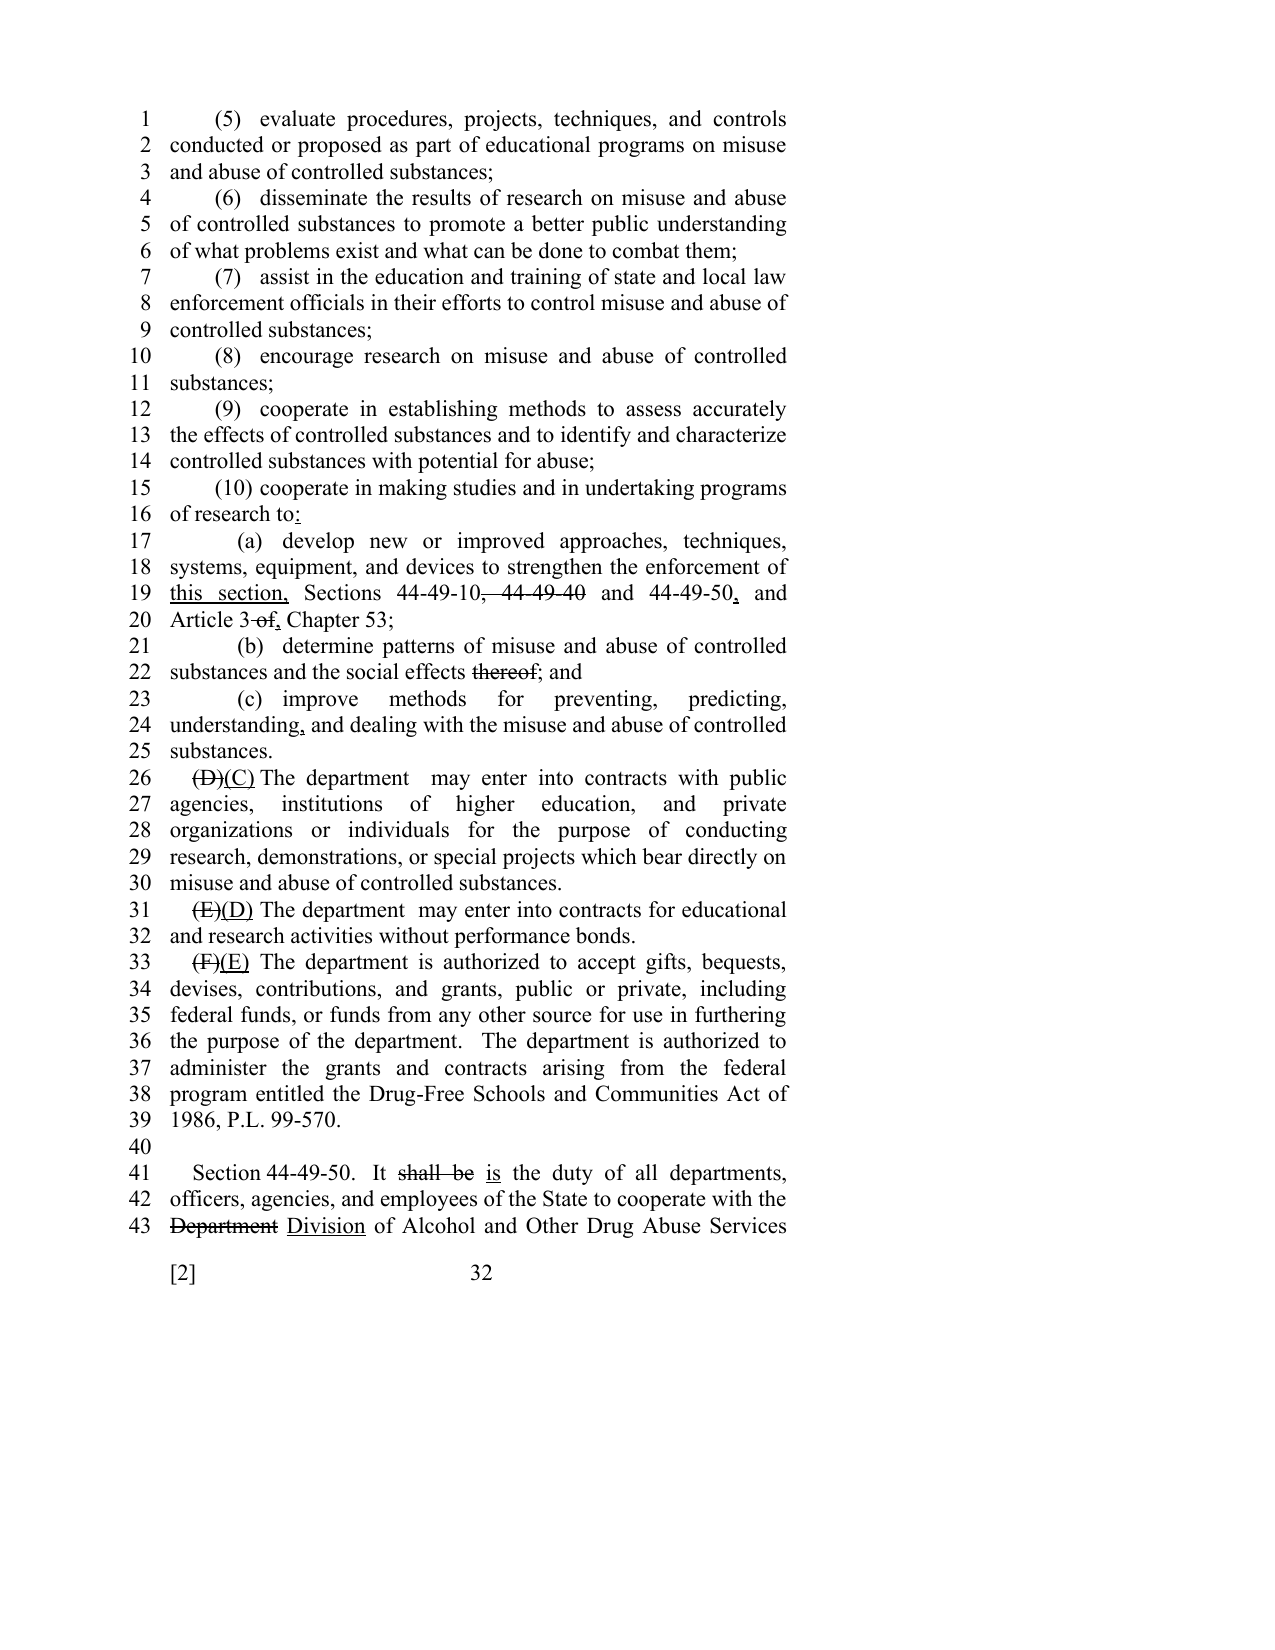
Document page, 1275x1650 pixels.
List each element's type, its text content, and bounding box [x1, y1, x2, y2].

text (8) encourage research on misuse and abuse of controlled substances; [169, 342, 787, 395]
text (7) assist in the education and training of state and local law enforcement officials in their efforts to control misuse and abuse of controlled substances; [169, 263, 787, 342]
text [169, 1159, 787, 1238]
text (b) determine patterns of misuse and abuse of controlled substances and the social effects thereof; and [169, 632, 787, 685]
text (c) improve methods for preventing, predicting, understanding, and dealing with the misuse and abuse of controlled substances. [169, 685, 787, 764]
text (10) cooperate in making studies and in undertaking programs of research to: [169, 474, 787, 527]
text (6) disseminate the results of research on misuse and abuse of controlled substances to promote a better public understanding of what problems exist and what can be done to combat them; [169, 184, 787, 263]
text (F)(E) The department is authorized to accept gifts, bequests, devises, contributions, and grants, public or private, including federal funds, or funds from any other source for use in furthering the purpose of the department. The department is authorized to administer the grants and contracts arising from the federal program entitled the Drug-Free Schools and Communities Act of 1986, P.L. 99-570. [169, 948, 787, 1133]
text (E)(D) The department may enter into contracts for educational and research activities without performance bonds. [169, 896, 787, 948]
text (5) evaluate procedures, projects, techniques, and controls conducted or proposed as part of educational programs on misuse and abuse of controlled substances; [169, 105, 787, 184]
text (a) develop new or improved approaches, techniques, systems, equipment, and devices to strengthen the enforcement of this section, Sections 44-49-10, 44-49-40 and 44-49-50, and Article 3 of, Chapter 53; [169, 527, 787, 632]
text (9) cooperate in establishing methods to assess accurately the effects of controlled substances and to identify and characterize controlled substances with potential for abuse; [169, 395, 787, 474]
text (D)(C) The department may enter into contracts with public agencies, institutions of higher education, and private organizations or individuals for the purpose of conducting research, demonstrations, or special projects which bear directly on misuse and abuse of controlled substances. [169, 764, 787, 896]
